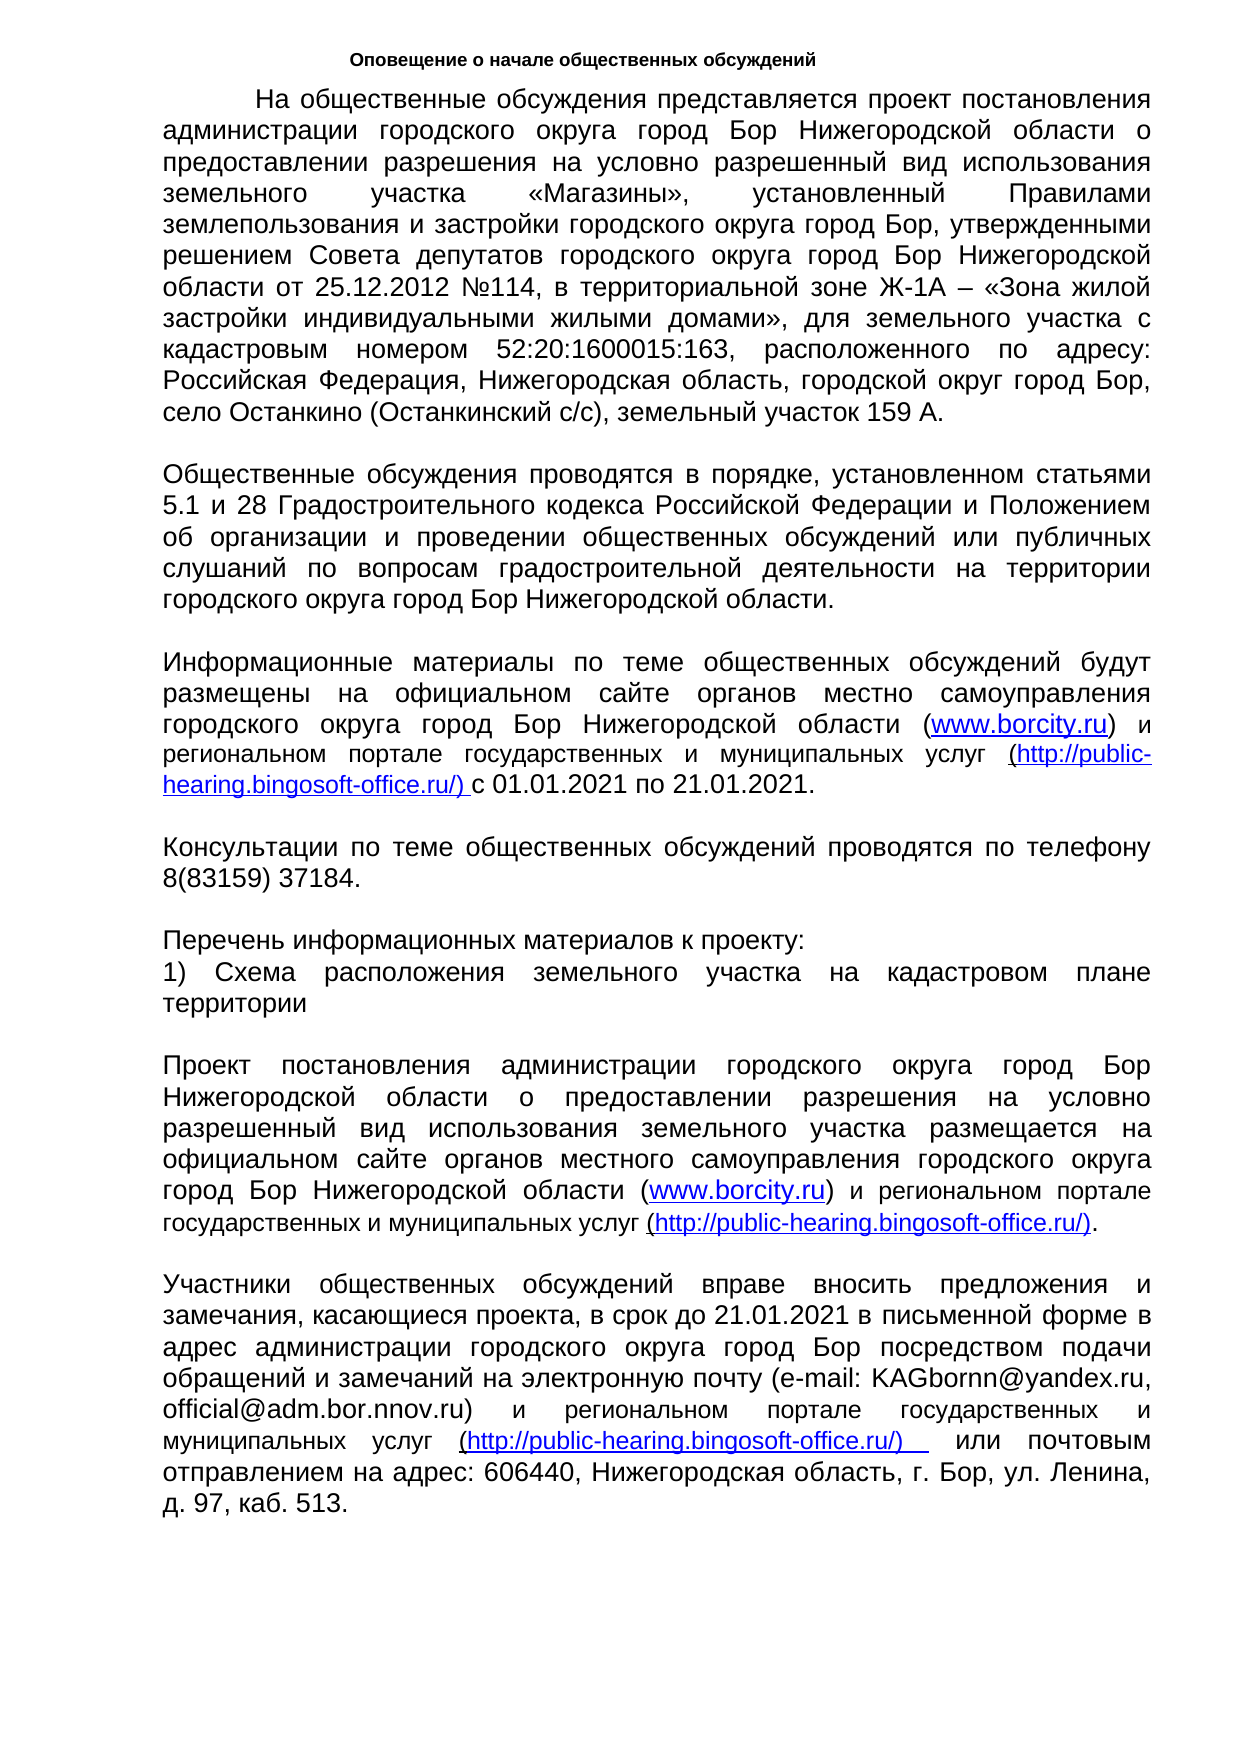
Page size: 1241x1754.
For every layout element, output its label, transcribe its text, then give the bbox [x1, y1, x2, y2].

text Перечень информационных материалов к проекту: [162, 924, 1152, 956]
text Общественные обсуждения проводятся в порядке, установленном статьями 5.1 и 28 Градостроительного кодекса Российской Федерации и Положением об организации и проведении общественных обсуждений или публичных слушаний по вопросам градостроительной деятельности на территории городского округа город Бор Нижегородской области. [162, 458, 1152, 614]
text Оповещение о начале общественных обсуждений [349, 49, 1152, 71]
text Проект постановления администрации городского округа город Бор Нижегородской области о предоставлении разрешения на условно разрешенный вид использования земельного участка размещается на официальном сайте органов местного самоуправления городского округа город Бор Нижегородской области (www.borcity.ru) и региональном портале государственных и муниципальных услуг (http://public-hearing.bingosoft-office.ru/). [162, 1049, 1152, 1237]
text Участники общественных обсуждений вправе вносить предложения и замечания, касающиеся проекта, в срок до 21.01.2021 в письменной форме в адрес администрации городского округа город Бор посредством подачи обращений и замечаний на электронную почту (e-mail: KAGbornn@yandex.ru, official@adm.bor.nnov.ru) и региональном портале государственных и муниципальных услуг (http://public-hearing.bingosoft-office.ru/) или почтовым отправлением на адрес: 606440, Нижегородская область, г. Бор, ул. Ленина, д. 97, каб. 513. [162, 1268, 1152, 1518]
text Консультации по теме общественных обсуждений проводятся по телефону 8(83159) 37184. [162, 831, 1152, 893]
text 1) Схема расположения земельного участка на кадастровом плане территории [162, 956, 1152, 1018]
text На общественные обсуждения представляется проект постановления администрации городского округа город Бор Нижегородской области о предоставлении разрешения на условно разрешенный вид использования земельного участка «Магазины», установленный Правилами землепользования и застройки городского округа город Бор, утвержденными решением Совета депутатов городского округа город Бор Нижегородской области от 25.12.2012 №114, в территориальной зоне Ж-1А – «Зона жилой застройки индивидуальными жилыми домами», для земельного участка с кадастровым номером 52:20:1600015:163, расположенного по адресу: Российская Федерация, Нижегородская область, городской округ город Бор, село Останкино (Останкинский с/с), земельный участок 159 А. [162, 83, 1152, 427]
text Информационные материалы по теме общественных обсуждений будут размещены на официальном сайте органов местно самоуправления городского округа город Бор Нижегородской области (www.borcity.ru) и региональном портале государственных и муниципальных услуг (http://public-hearing.bingosoft-office.ru/) с 01.01.2021 по 21.01.2021. [162, 646, 1152, 799]
